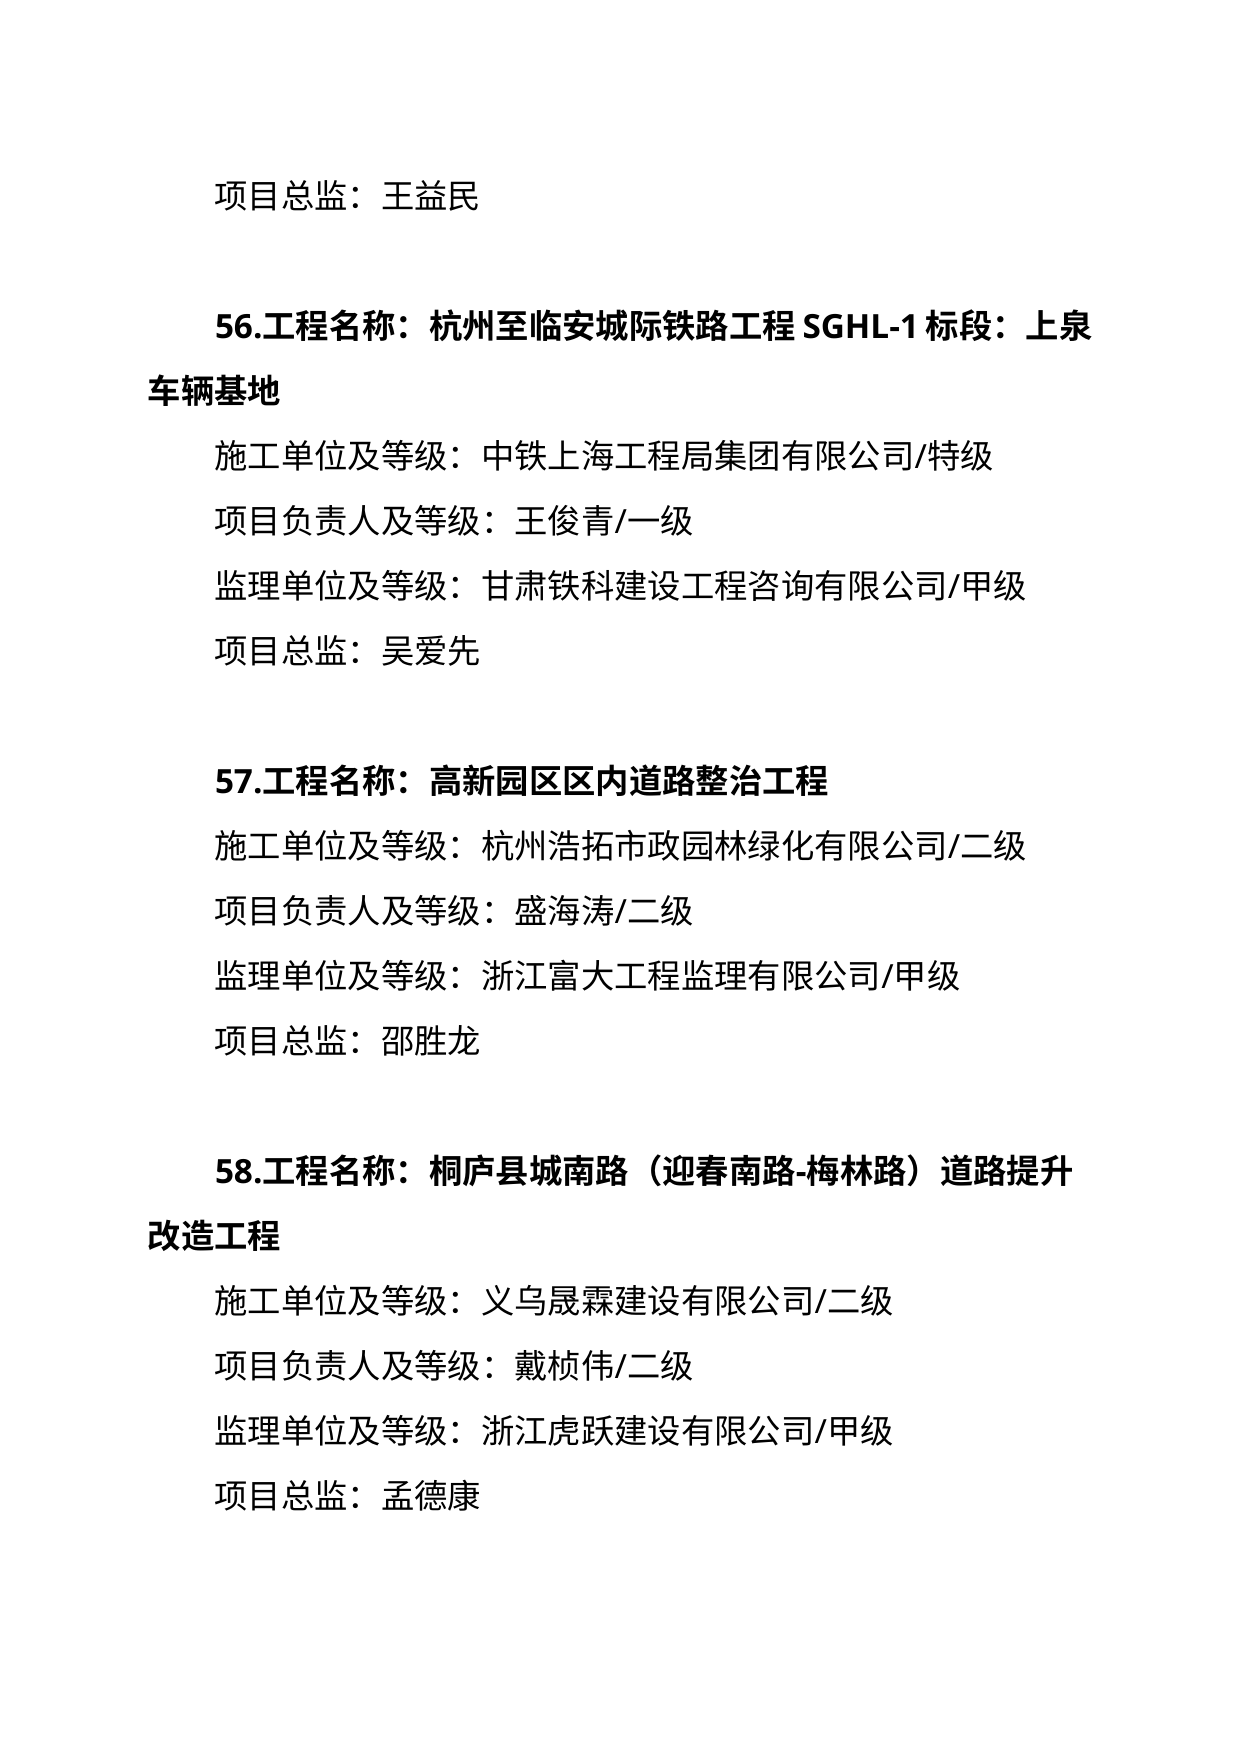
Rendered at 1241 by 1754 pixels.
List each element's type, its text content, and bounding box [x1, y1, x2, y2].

list 项目总监：吴爱先 [148, 617, 1092, 682]
list 监理单位及等级：甘肃铁科建设工程咨询有限公司/甲级 [148, 552, 1092, 617]
list 56.工程名称：杭州至临安城际铁路工程SGHL-1标段：上泉车辆基地 [148, 292, 1092, 422]
list 监理单位及等级：浙江虎跃建设有限公司/甲级 [148, 1397, 1092, 1462]
list 58.工程名称：桐庐县城南路（迎春南路-梅林路）道路提升改造工程 [148, 1137, 1092, 1267]
list 项目负责人及等级：盛海涛/二级 [148, 877, 1092, 942]
list 项目总监：孟德康 [148, 1462, 1092, 1527]
list 施工单位及等级：杭州浩拓市政园林绿化有限公司/二级 [148, 812, 1092, 877]
list 项目总监：邵胜龙 [148, 1007, 1092, 1072]
list 项目负责人及等级：戴桢伟/二级 [148, 1332, 1092, 1397]
list 施工单位及等级：中铁上海工程局集团有限公司/特级 [148, 422, 1092, 487]
list 项目总监：王益民 [148, 162, 1092, 227]
list 57.工程名称：高新园区区内道路整治工程 [148, 747, 1092, 812]
list 项目负责人及等级：王俊青/一级 [148, 487, 1092, 552]
list 施工单位及等级：义乌晟霖建设有限公司/二级 [148, 1267, 1092, 1332]
list 监理单位及等级：浙江富大工程监理有限公司/甲级 [148, 942, 1092, 1007]
